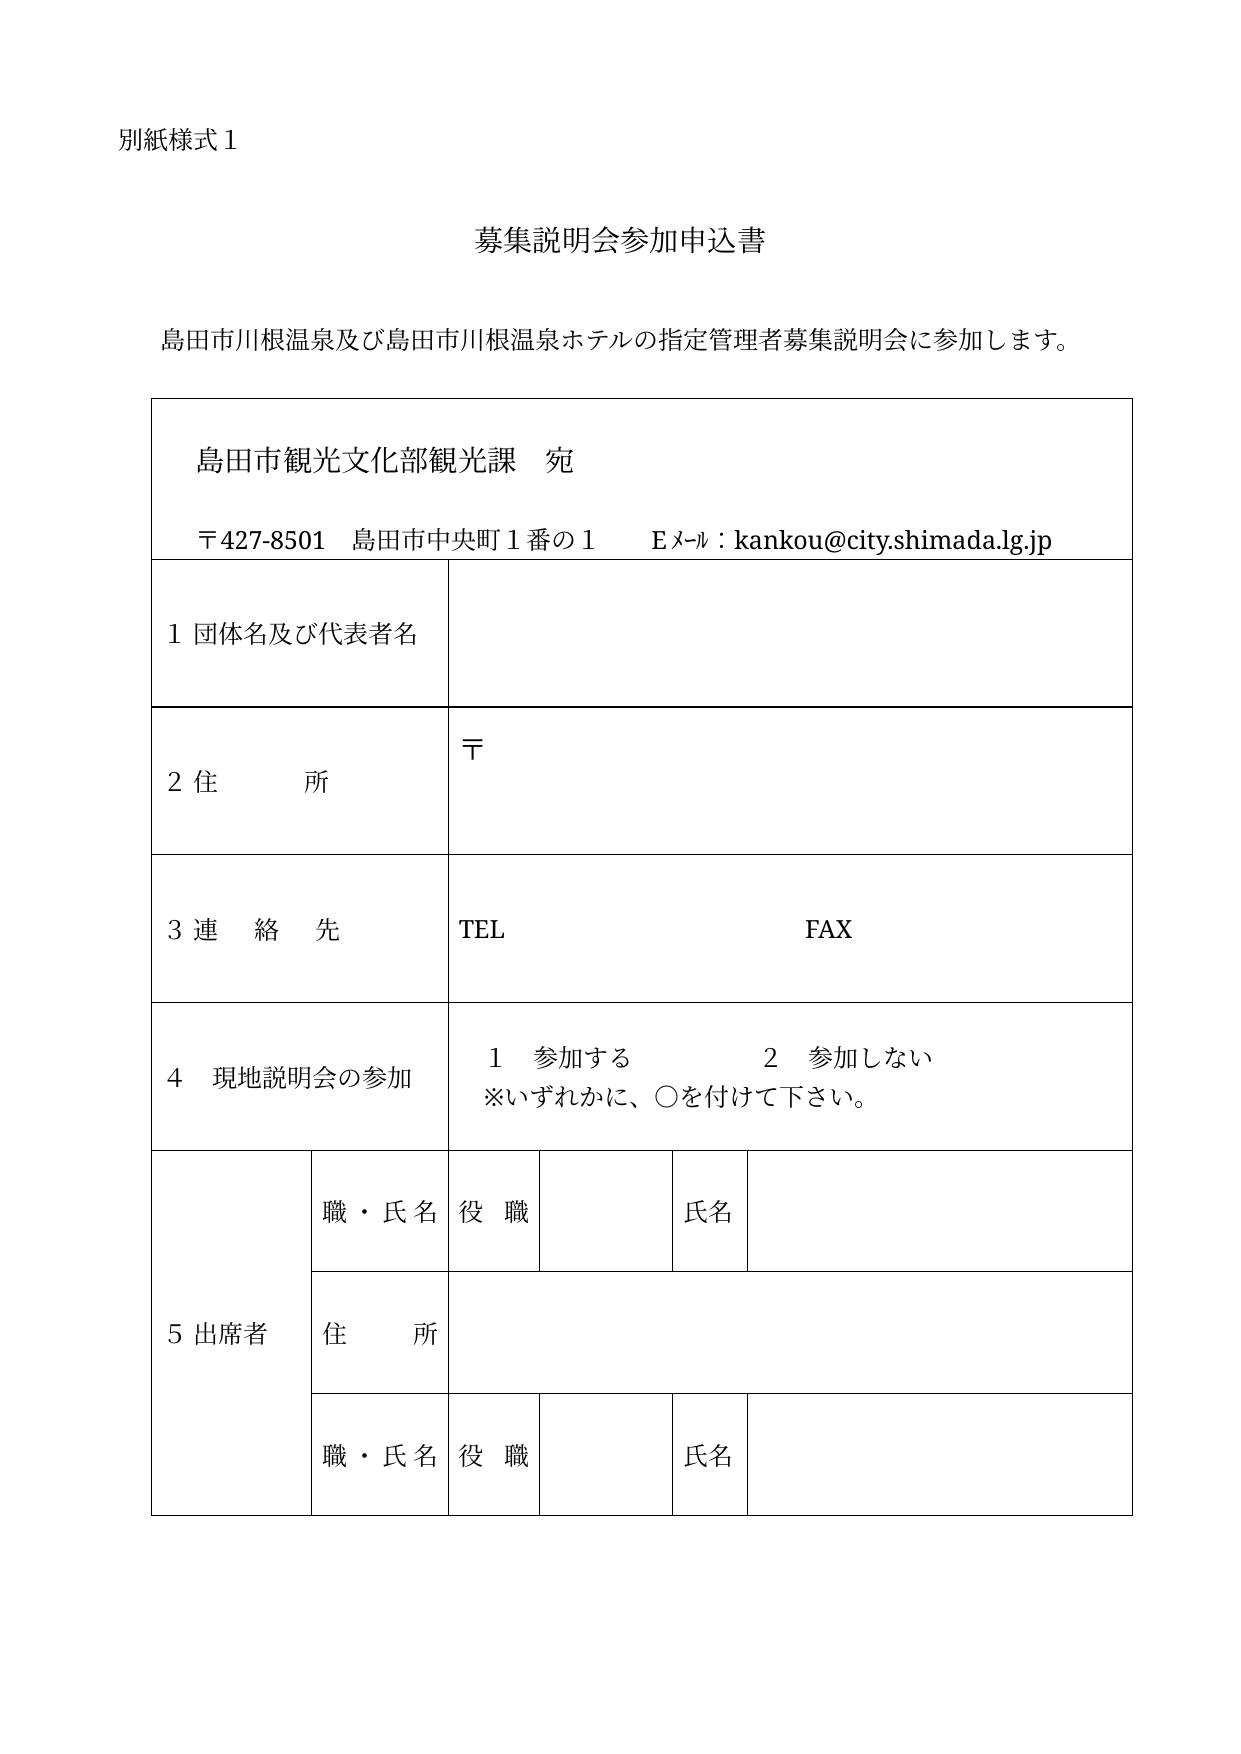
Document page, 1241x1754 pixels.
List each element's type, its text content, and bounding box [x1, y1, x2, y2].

table_cell 住所 [312, 1272, 448, 1393]
table_cell 〒 [449, 708, 1132, 854]
table_cell ３ 連絡先 [152, 855, 448, 1002]
table_cell 職・氏名 [312, 1394, 448, 1514]
table_cell 役職 [449, 1151, 539, 1271]
table_cell 氏名 [673, 1151, 747, 1271]
table_cell ５ 出席者 [152, 1151, 311, 1514]
table_cell [449, 1272, 1132, 1393]
table_cell 役職 [449, 1394, 539, 1514]
table_header 島田市観光文化部観光課 宛 〒427-8501 島田市中央町１番の１ Eﾒｰﾙ：kankou@city.shimada.lg.jp [152, 399, 1132, 559]
table_cell １ 参加する ２ 参加しない ※いずれかに、○を付けて下さい。 [449, 1003, 1132, 1149]
table_cell [540, 1394, 672, 1514]
table_cell TEL FAX [449, 855, 1132, 1002]
table_cell ４ 現地説明会の参加 [152, 1003, 448, 1149]
table_cell [748, 1151, 1132, 1271]
table_cell [540, 1151, 672, 1271]
table_cell 氏名 [673, 1394, 747, 1514]
table_cell ２ 住所 [152, 708, 448, 854]
text 募集説明会参加申込書 [118, 199, 1122, 278]
table_cell １ 団体名及び代表者名 [152, 560, 448, 706]
table_cell 職・氏名 [312, 1151, 448, 1271]
text 別紙様式１ [118, 119, 1122, 159]
table_cell [449, 560, 1132, 706]
table_cell [748, 1394, 1132, 1514]
text 島田市川根温泉及び島田市川根温泉ホテルの指定管理者募集説明会に参加します。 [160, 318, 1122, 358]
